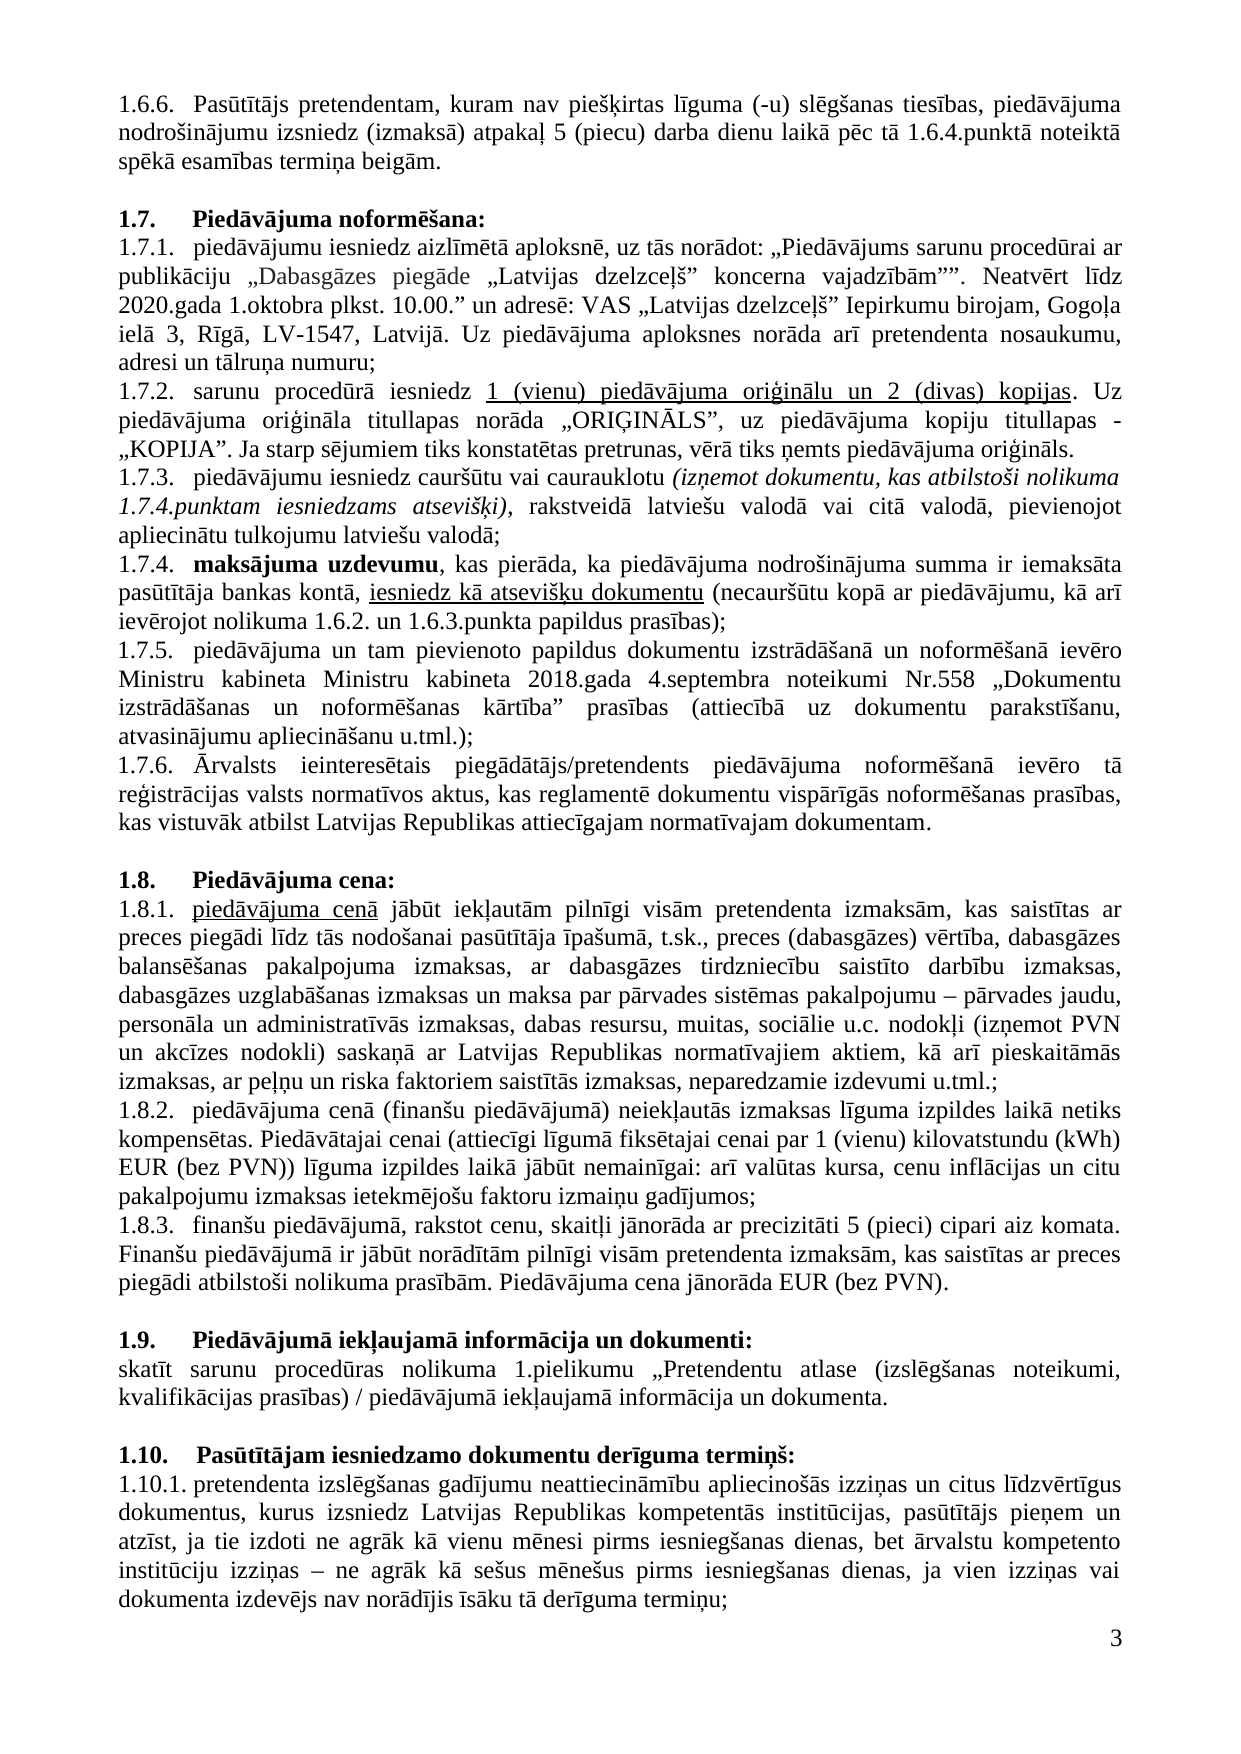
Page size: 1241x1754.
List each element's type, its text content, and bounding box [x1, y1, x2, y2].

list Piedāvājuma noformēšana: [118, 204, 1122, 232]
text skatīt sarunu procedūras nolikuma 1.pielikumu „Pretendentu atlase (izslēgšanas noteikumi, kvalifikācijas prasības) / piedāvājumā iekļaujamā informācija un dokumenta. [118, 1354, 1122, 1411]
list pretendenta izslēgšanas gadījumu neattiecināmību apliecinošās izziņas un citus līdzvērtīgus dokumentus, kurus izsniedz Latvijas Republikas kompetentās institūcijas, pasūtītājs pieņem un atzīst, ja tie izdoti ne agrāk kā vienu mēnesi pirms iesniegšanas dienas, bet ārvalstu kompetento institūciju izziņas – ne agrāk kā sešus mēnešus pirms iesniegšanas dienas, ja vien izziņas vai dokumenta izdevējs nav norādījis īsāku tā derīguma termiņu; [118, 1469, 1122, 1612]
list piedāvājuma cenā jābūt iekļautām pilnīgi visām pretendenta izmaksām, kas saistītas ar preces piegādi līdz tās nodošanai pasūtītāja īpašumā, t.sk., preces (dabasgāzes) vērtība, dabasgāzes balansēšanas pakalpojuma izmaksas, ar dabasgāzes tirdzniecību saistīto darbību izmaksas, dabasgāzes uzglabāšanas izmaksas un maksa par pārvades sistēmas pakalpojumu – pārvades jaudu, personāla un administratīvās izmaksas, dabas resursu, muitas, sociālie u.c. nodokļi (izņemot PVN un akcīzes nodokli) saskaņā ar Latvijas Republikas normatīvajiem aktiem, kā arī pieskaitāmās izmaksas, ar peļņu un riska faktoriem saistītās izmaksas, neparedzamie izdevumi u.tml.; [118, 894, 1122, 1095]
list Pasūtītājs pretendentam, kuram nav piešķirtas līguma (-u) slēgšanas tiesības, piedāvājuma nodrošinājumu izsniedz (izmaksā) atpakaļ 5 (piecu) darba dienu laikā pēc tā 1.6.4.punktā noteiktā spēkā esamības termiņa beigām. [118, 89, 1122, 175]
list Piedāvājumā iekļaujamā informācija un dokumenti: [118, 1325, 1122, 1354]
list piedāvājumu iesniedz aizlīmētā aploksnē, uz tās norādot: „Piedāvājums sarunu procedūrai ar publikāciju „Dabasgāzes piegāde „Latvijas dzelzceļš” koncerna vajadzībām””. Neatvērt līdz 2020.gada 1.oktobra plkst. 10.00.” un adresē: VAS „Latvijas dzelzceļš” Iepirkumu birojam, Gogoļa ielā 3, Rīgā, LV-1547, Latvijā. Uz piedāvājuma aploksnes norāda arī pretendenta nosaukumu, adresi un tālruņa numuru; [118, 232, 1122, 376]
list piedāvājuma cenā (finanšu piedāvājumā) neiekļautās izmaksas līguma izpildes laikā netiks kompensētas. Piedāvātajai cenai (attiecīgi līgumā fiksētajai cenai par 1 (vienu) kilovatstundu (kWh) EUR (bez PVN)) līguma izpildes laikā jābūt nemainīgai: arī valūtas kursa, cenu inflācijas un citu pakalpojumu izmaksas ietekmējošu faktoru izmaiņu gadījumos; [118, 1095, 1122, 1210]
list sarunu procedūrā iesniedz 1 (vienu) piedāvājuma oriģinālu un 2 (divas) kopijas. Uz piedāvājuma oriģināla titullapas norāda „ORIĢINĀLS”, uz piedāvājuma kopiju titullapas - „KOPIJA”. Ja starp sējumiem tiks konstatētas pretrunas, vērā tiks ņemts piedāvājuma oriģināls. [118, 376, 1122, 462]
list piedāvājumu iesniedz cauršūtu vai caurauklotu (izņemot dokumentu, kas atbilstoši nolikuma 1.7.4.punktam iesniedzams atsevišķi), rakstveidā latviešu valodā vai citā valodā, pievienojot apliecinātu tulkojumu latviešu valodā; [118, 462, 1122, 549]
list finanšu piedāvājumā, rakstot cenu, skaitļi jānorāda ar precizitāti 5 (pieci) cipari aiz komata. Finanšu piedāvājumā ir jābūt norādītām pilnīgi visām pretendenta izmaksām, kas saistītas ar preces piegādi atbilstoši nolikuma prasībām. Piedāvājuma cena jānorāda EUR (bez PVN). [118, 1210, 1122, 1296]
list Piedāvājuma cena: [118, 865, 1122, 894]
list Ārvalsts ieinteresētais piegādātājs/pretendents piedāvājuma noformēšanā ievēro tā reģistrācijas valsts normatīvos aktus, kas reglamentē dokumentu vispārīgās noformēšanas prasības, kas vistuvāk atbilst Latvijas Republikas attiecīgajam normatīvajam dokumentam. [117, 750, 1122, 836]
list piedāvājuma un tam pievienoto papildus dokumentu izstrādāšanā un noformēšanā ievēro Ministru kabineta Ministru kabineta 2018.gada 4.septembra noteikumi Nr.558 „Dokumentu izstrādāšanas un noformēšanas kārtība” prasības (attiecībā uz dokumentu parakstīšanu, atvasinājumu apliecināšanu u.tml.); [117, 635, 1122, 750]
list maksājuma uzdevumu, kas pierāda, ka piedāvājuma nodrošinājuma summa ir iemaksāta pasūtītāja bankas kontā, iesniedz kā atsevišķu dokumentu (necauršūtu kopā ar piedāvājumu, kā arī ievērojot nolikuma 1.6.2. un 1.6.3.punkta papildus prasības); [118, 549, 1122, 635]
list Pasūtītājam iesniedzamo dokumentu derīguma termiņš: [118, 1440, 1122, 1469]
